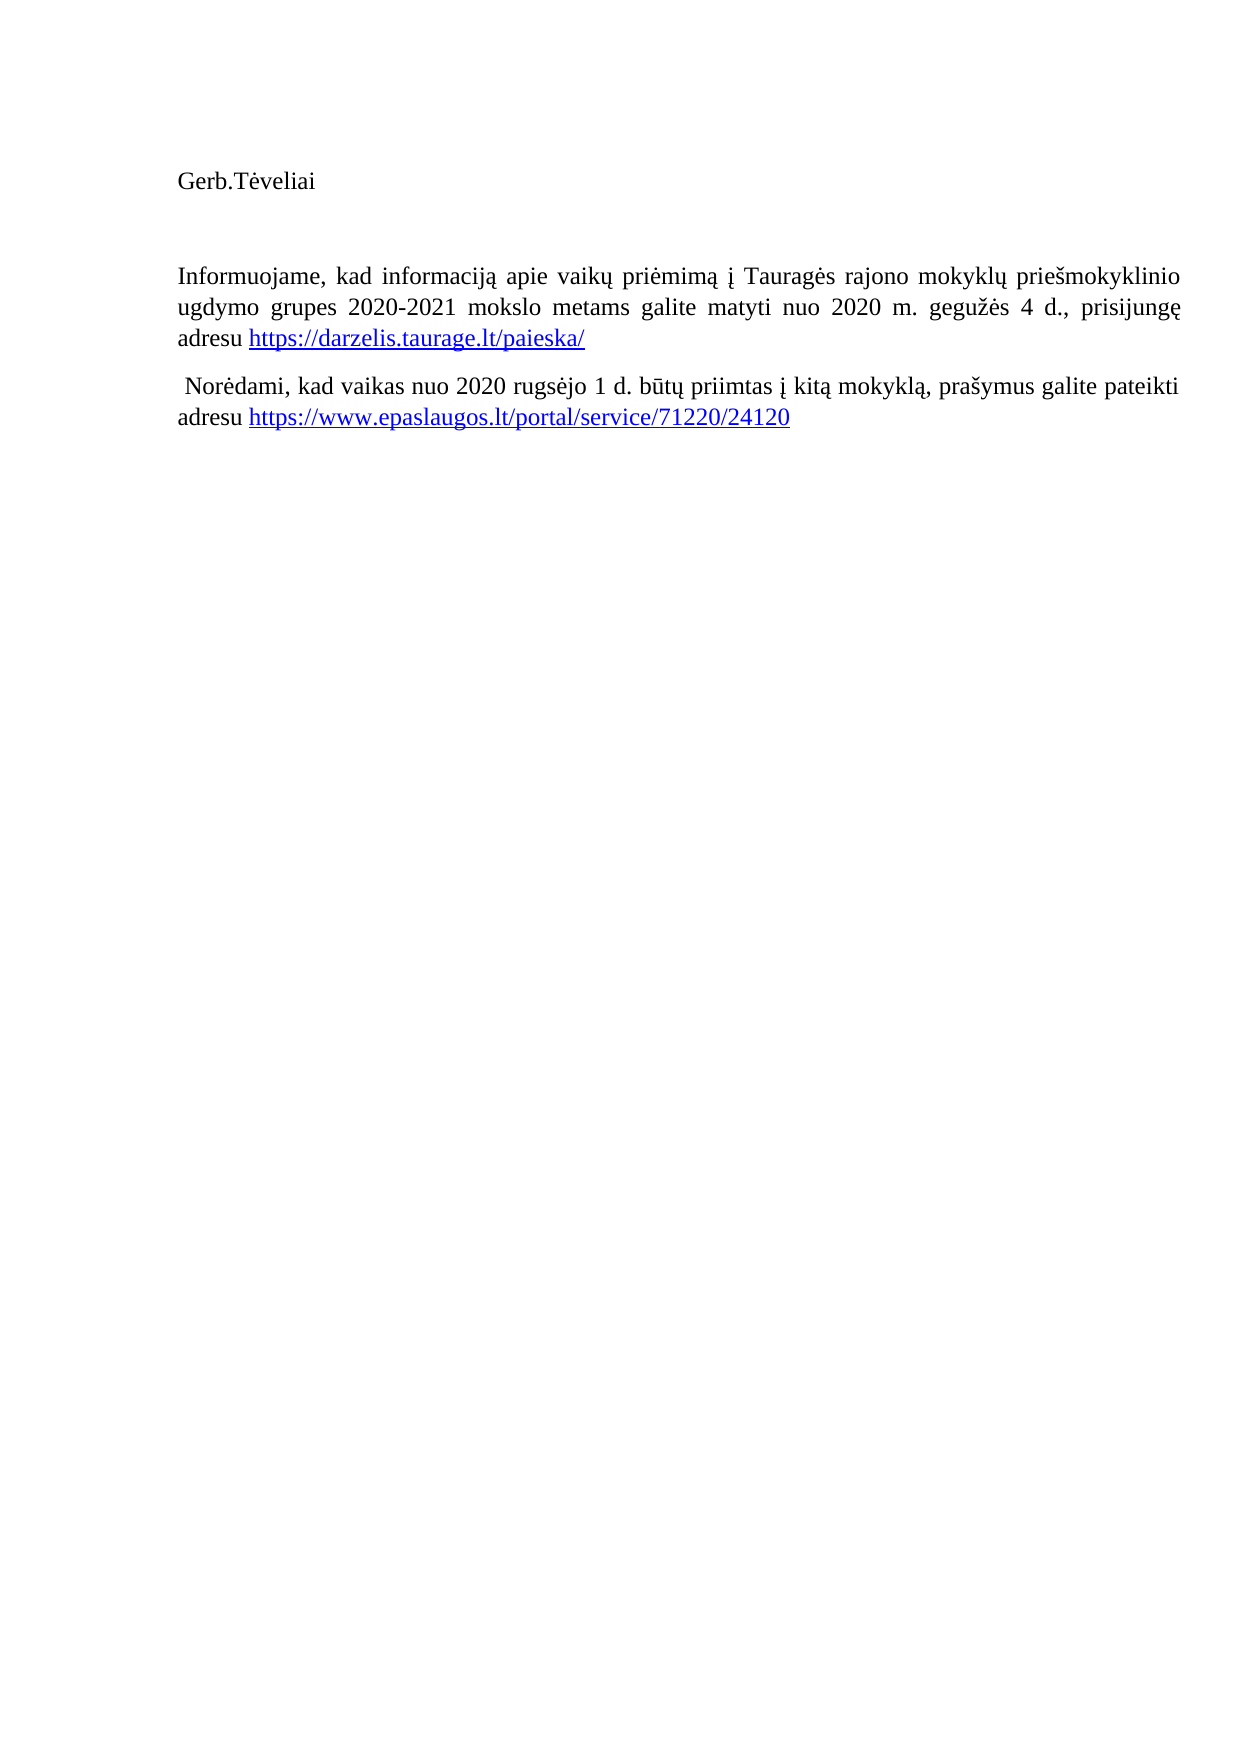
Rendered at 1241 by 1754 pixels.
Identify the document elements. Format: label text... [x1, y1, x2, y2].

text Informuojame, kad informaciją apie vaikų priėmimą į Tauragės rajono mokyklų priešmokyklinio ugdymo grupes 2020-2021 mokslo metams galite matyti nuo 2020 m. gegužės 4 d., prisijungę adresu https://darzelis.taurage.lt/paieska/ [177, 261, 1181, 352]
text Gerb.Tėveliai [177, 166, 1181, 194]
text Norėdami, kad vaikas nuo 2020 rugsėjo 1 d. būtų priimtas į kitą mokyklą, prašymus galite pateikti adresu https://www.epaslaugos.lt/portal/service/71220/24120 [177, 371, 1181, 431]
